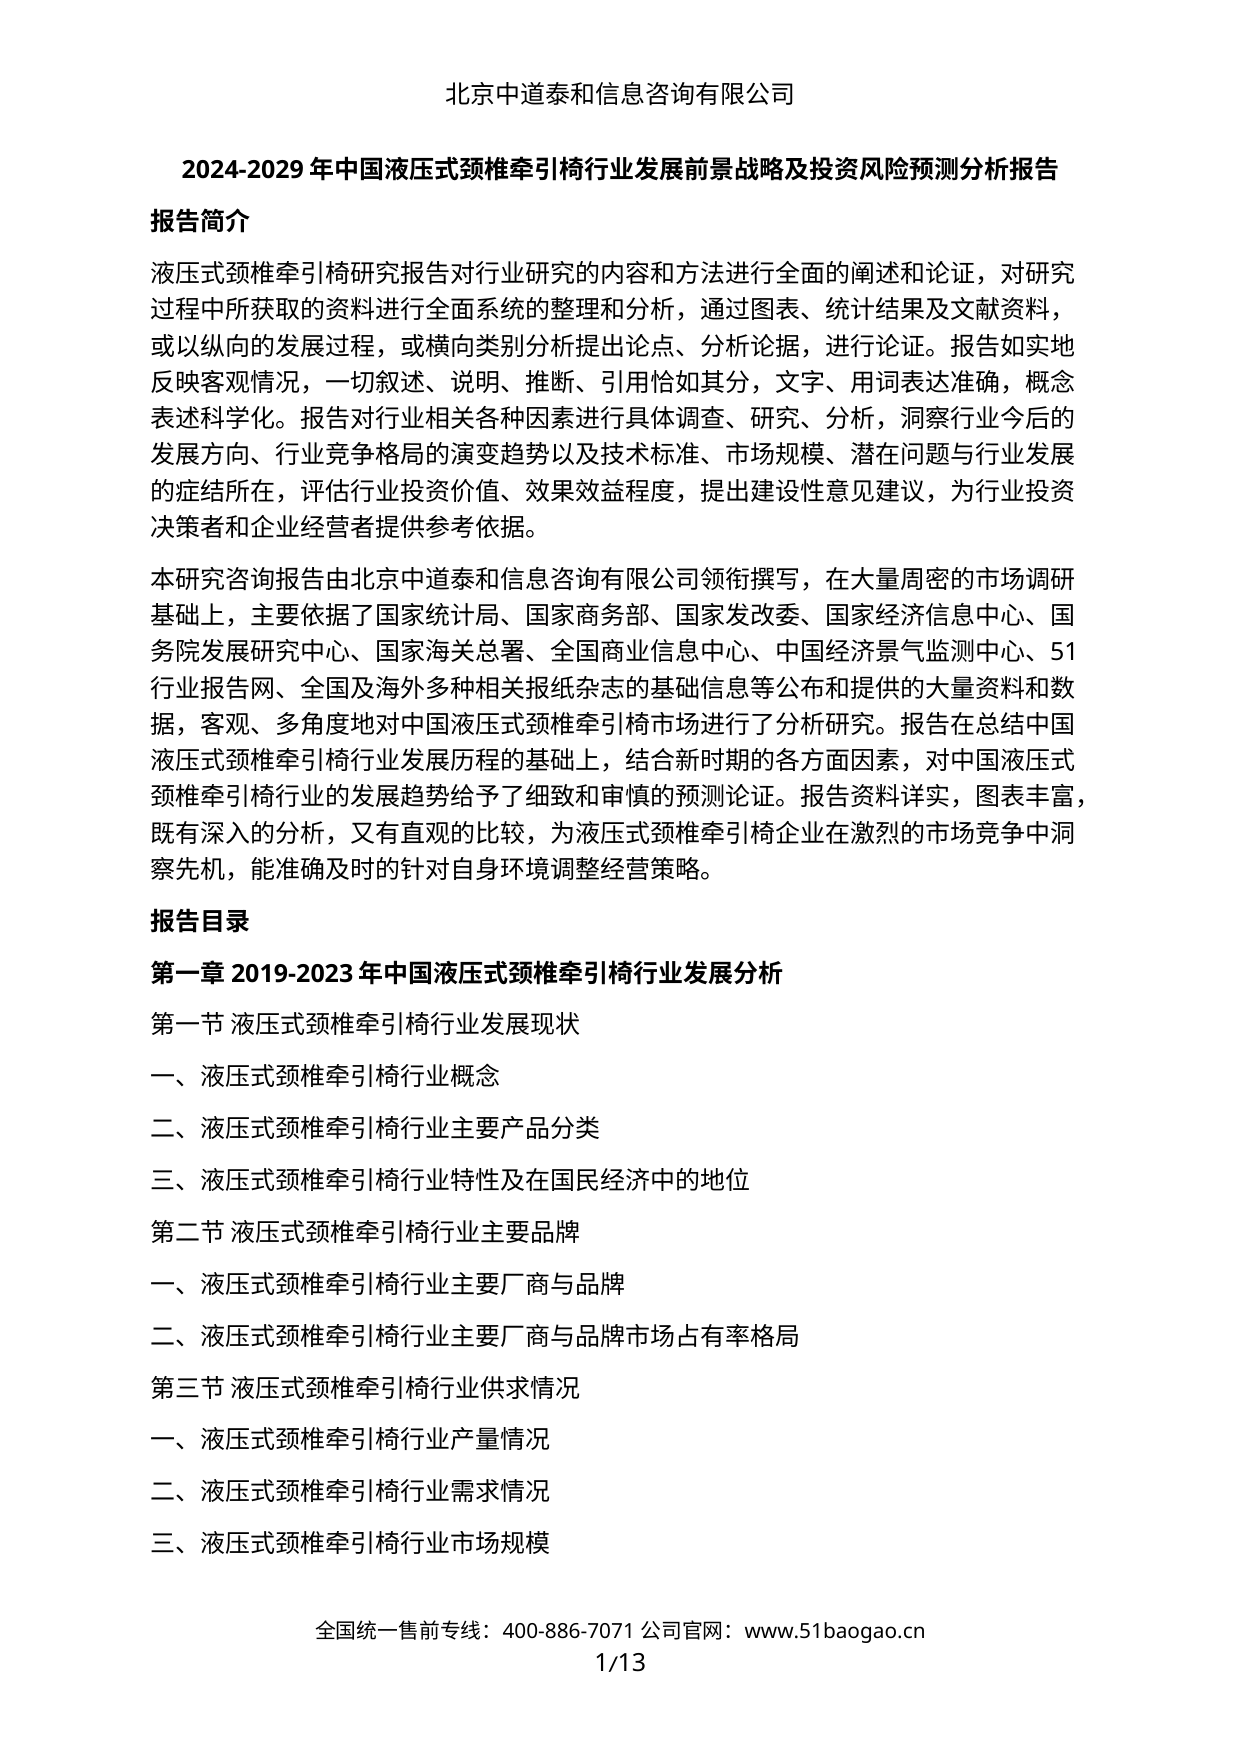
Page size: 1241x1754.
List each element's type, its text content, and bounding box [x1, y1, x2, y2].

text 二、液压式颈椎牵引椅行业主要产品分类 [150, 1109, 1090, 1145]
text 本研究咨询报告由北京中道泰和信息咨询有限公司领衔撰写，在大量周密的市场调研基础上，主要依据了国家统计局、国家商务部、国家发改委、国家经济信息中心、国务院发展研究中心、国家海关总署、全国商业信息中心、中国经济景气监测中心、51行业报告网、全国及海外多种相关报纸杂志的基础信息等公布和提供的大量资料和数据，客观、多角度地对中国液压式颈椎牵引椅市场进行了分析研究。报告在总结中国液压式颈椎牵引椅行业发展历程的基础上，结合新时期的各方面因素，对中国液压式颈椎牵引椅行业的发展趋势给予了细致和审慎的预测论证。报告资料详实，图表丰富，既有深入的分析，又有直观的比较，为液压式颈椎牵引椅企业在激烈的市场竞争中洞察先机，能准确及时的针对自身环境调整经营策略。 [150, 559, 1090, 886]
text 三、液压式颈椎牵引椅行业特性及在国民经济中的地位 [150, 1161, 1090, 1197]
text 报告目录 [150, 901, 1090, 937]
text 一、液压式颈椎牵引椅行业概念 [150, 1057, 1090, 1093]
text 2024-2029年中国液压式颈椎牵引椅行业发展前景战略及投资风险预测分析报告 [150, 150, 1090, 186]
text 第一章 2019-2023年中国液压式颈椎牵引椅行业发展分析 [150, 953, 1090, 989]
text 三、液压式颈椎牵引椅行业市场规模 [150, 1524, 1090, 1560]
text 第一节 液压式颈椎牵引椅行业发展现状 [150, 1005, 1090, 1041]
text 一、液压式颈椎牵引椅行业产量情况 [150, 1420, 1090, 1456]
text 一、液压式颈椎牵引椅行业主要厂商与品牌 [150, 1264, 1090, 1301]
text 液压式颈椎牵引椅研究报告对行业研究的内容和方法进行全面的阐述和论证，对研究过程中所获取的资料进行全面系统的整理和分析，通过图表、统计结果及文献资料，或以纵向的发展过程，或横向类别分析提出论点、分析论据，进行论证。报告如实地反映客观情况，一切叙述、说明、推断、引用恰如其分，文字、用词表达准确，概念表述科学化。报告对行业相关各种因素进行具体调查、研究、分析，洞察行业今后的发展方向、行业竞争格局的演变趋势以及技术标准、市场规模、潜在问题与行业发展的症结所在，评估行业投资价值、效果效益程度，提出建设性意见建议，为行业投资决策者和企业经营者提供参考依据。 [150, 254, 1090, 544]
text 二、液压式颈椎牵引椅行业主要厂商与品牌市场占有率格局 [150, 1316, 1090, 1352]
text 报告简介 [150, 202, 1090, 238]
text 第三节 液压式颈椎牵引椅行业供求情况 [150, 1368, 1090, 1404]
text 第二节 液压式颈椎牵引椅行业主要品牌 [150, 1212, 1090, 1249]
text 二、液压式颈椎牵引椅行业需求情况 [150, 1472, 1090, 1508]
